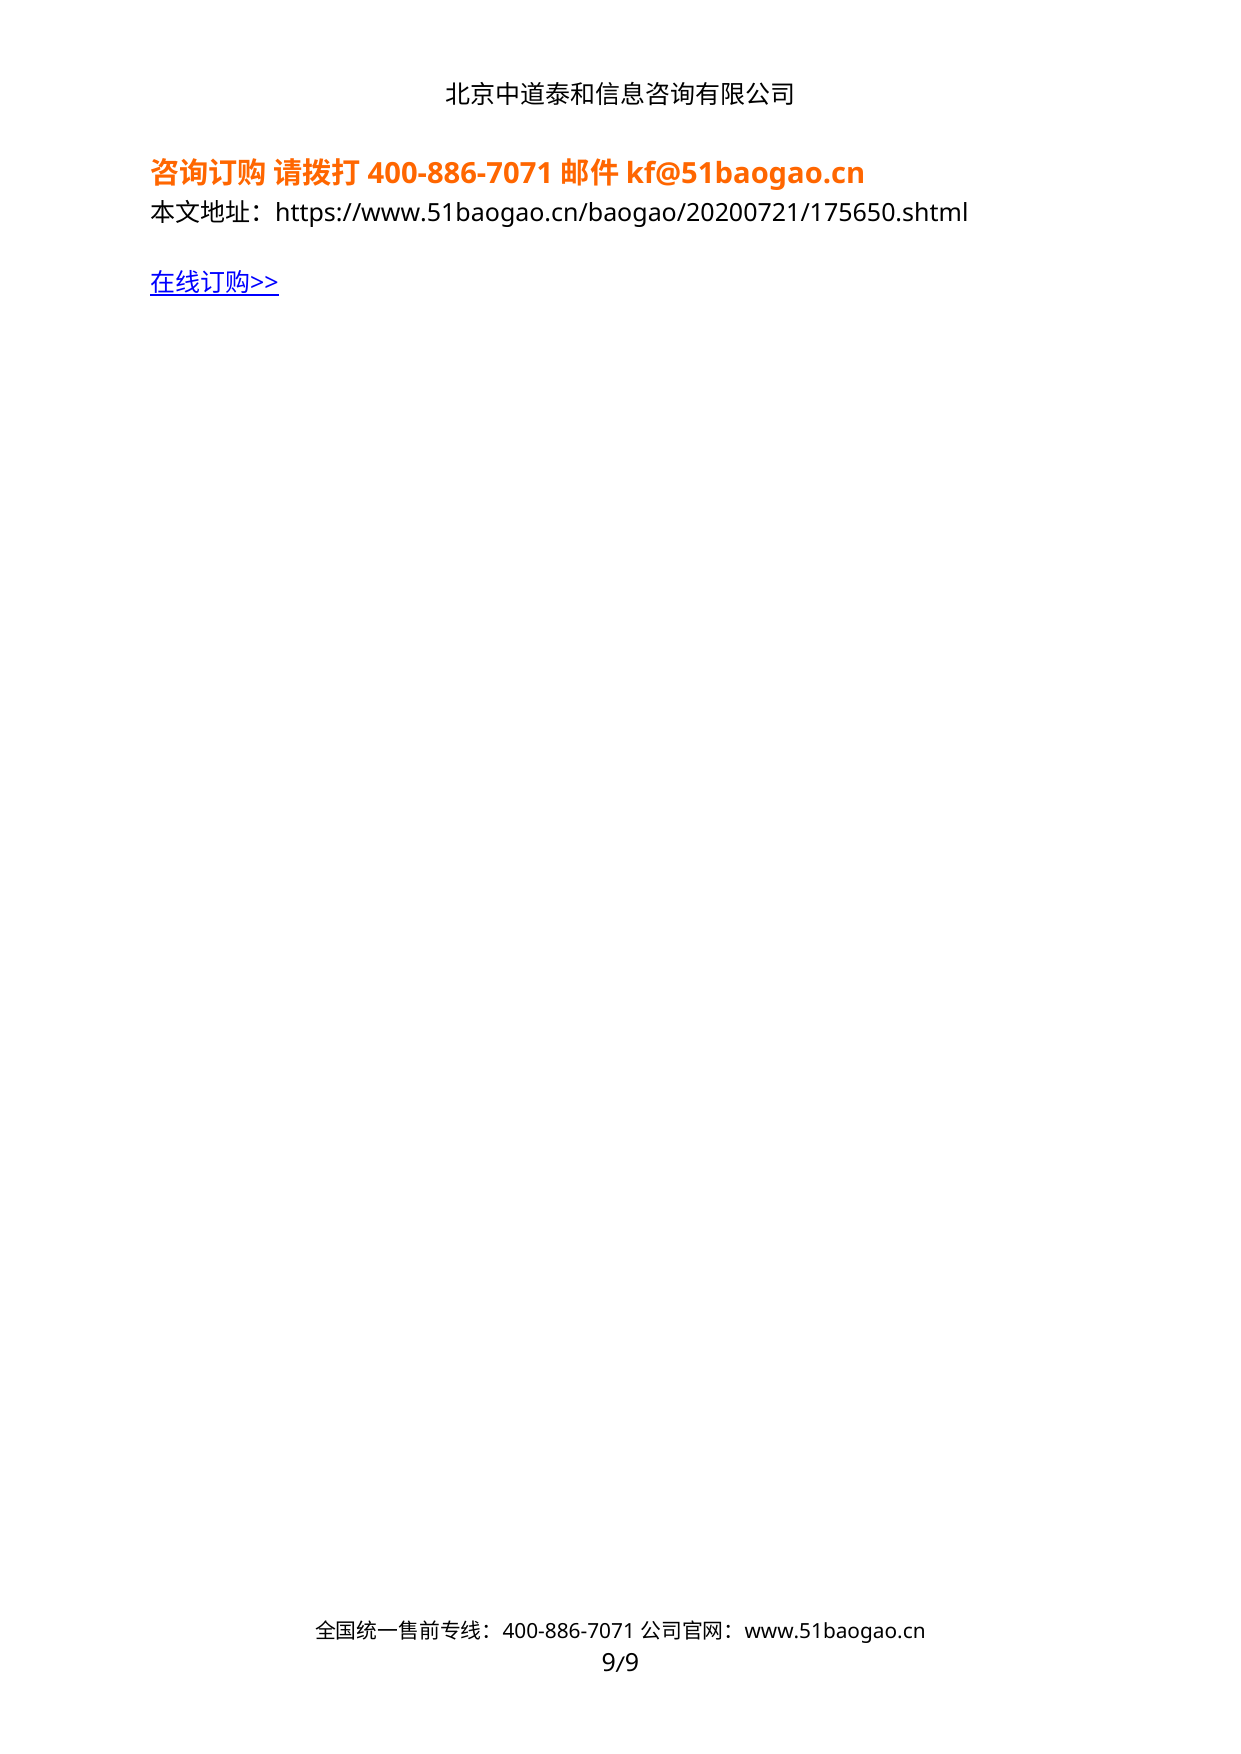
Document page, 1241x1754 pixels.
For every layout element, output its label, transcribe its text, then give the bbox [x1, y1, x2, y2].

text 在线订购>> [150, 229, 1090, 299]
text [150, 150, 1090, 229]
